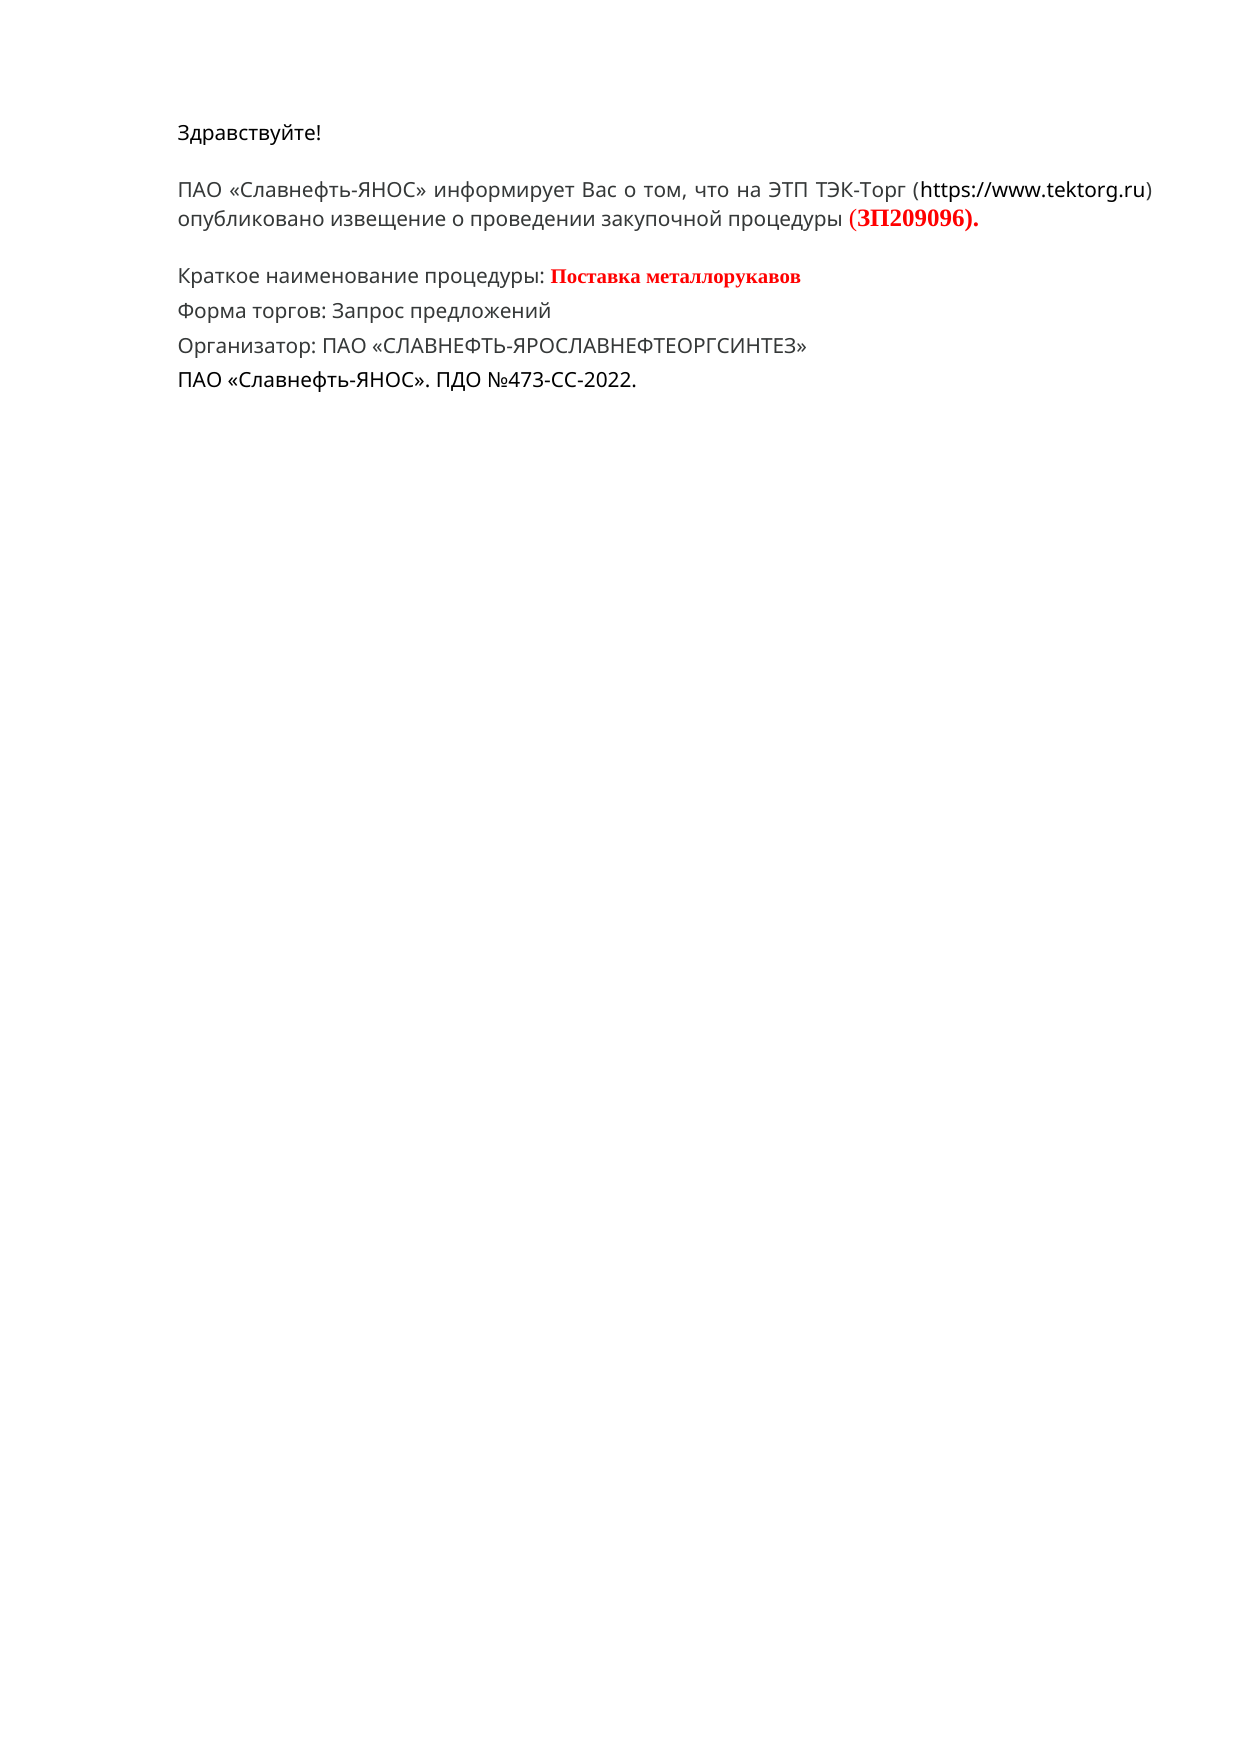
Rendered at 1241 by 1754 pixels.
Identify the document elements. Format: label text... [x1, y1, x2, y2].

text ПАО «Славнефть-ЯНОС» информирует Вас о том, что на ЭТП ТЭК-Торг (https://www.tektorg.ru) опубликовано извещение о проведении закупочной процедуры (ЗП209096). [177, 175, 1152, 233]
text Организатор: ПАО «СЛАВНЕФТЬ-ЯРОСЛАВНЕФТЕОРГСИНТЕЗ» [177, 331, 1152, 359]
text Форма торгов: Запрос предложений [177, 296, 1152, 324]
text Здравствуйте! [177, 118, 1152, 147]
text ПАО «Славнефть-ЯНОС». ПДО №473-СС-2022. [177, 365, 1152, 394]
text Краткое наименование процедуры: Поставка металлорукавов [177, 261, 1152, 290]
